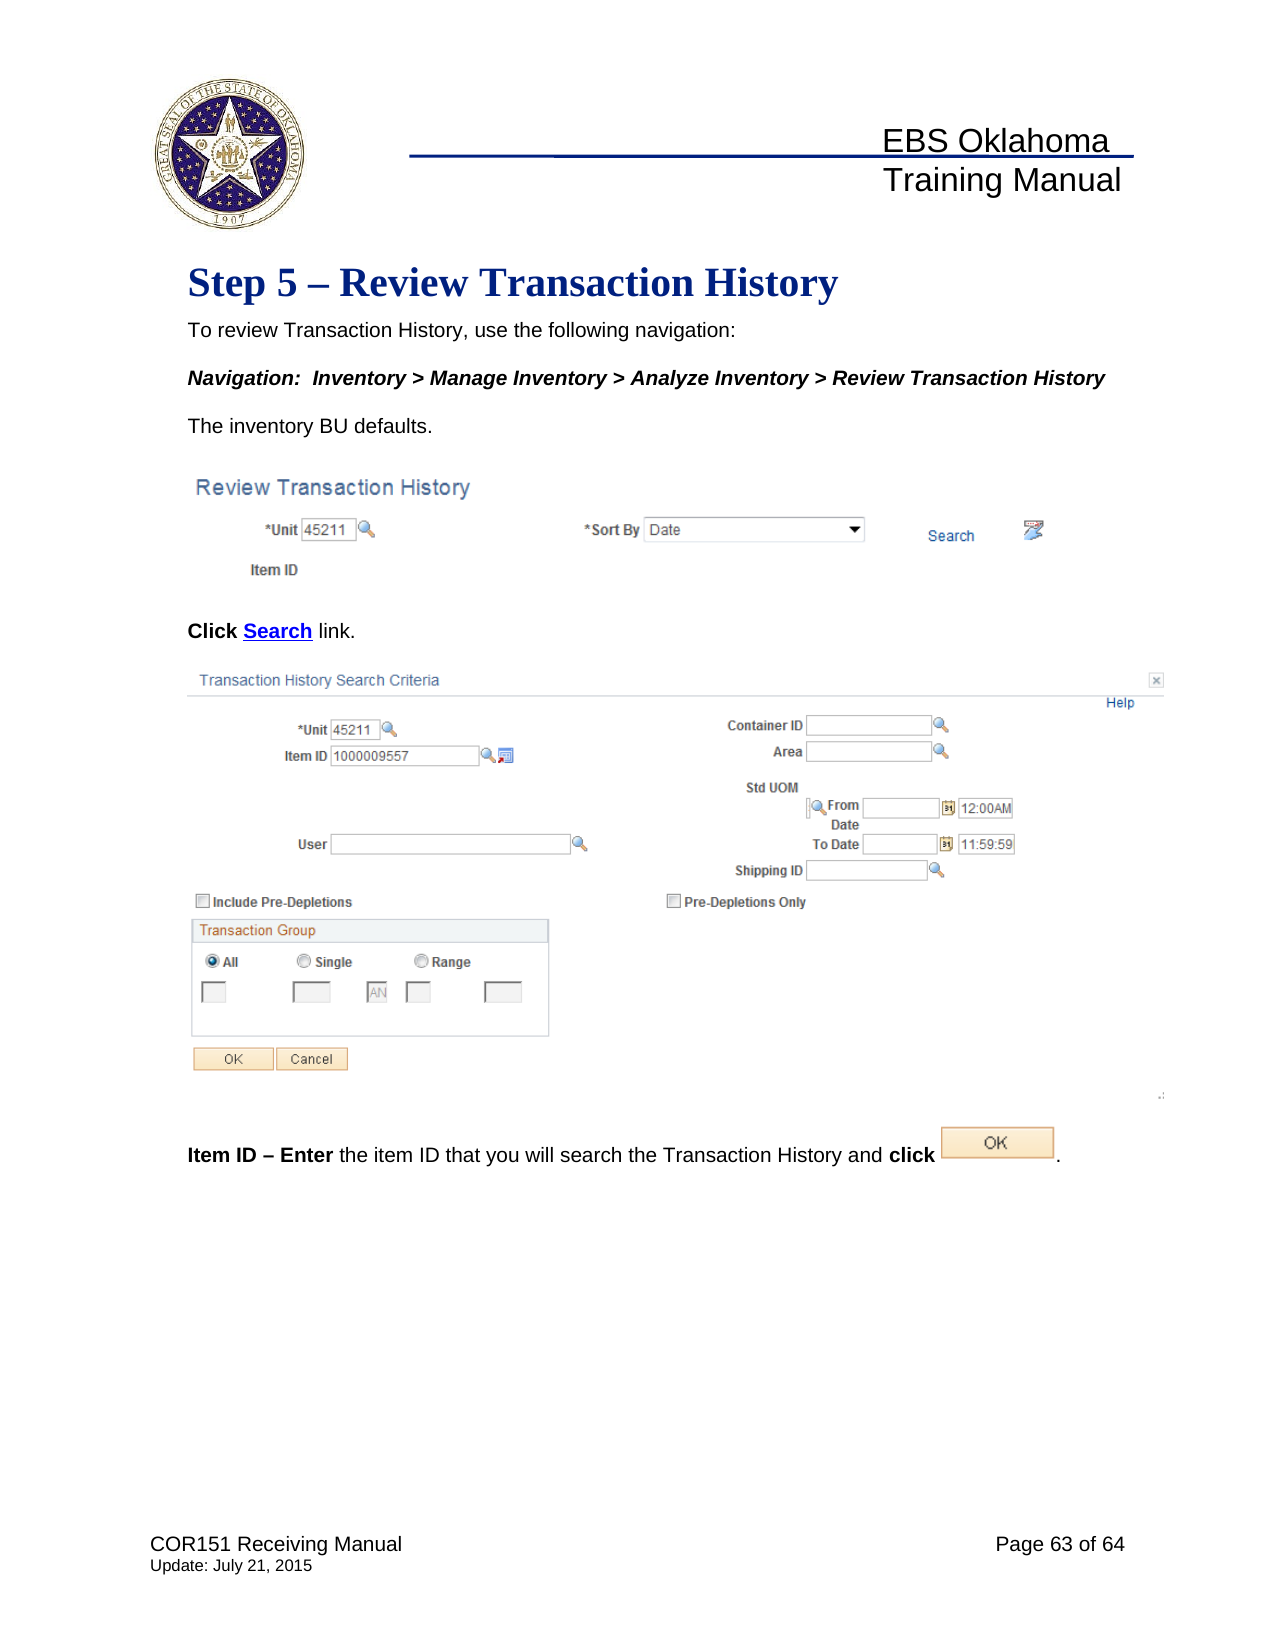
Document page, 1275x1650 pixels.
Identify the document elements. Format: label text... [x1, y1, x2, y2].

text The inventory BU defaults. [187, 414, 1125, 438]
text Click Search link. [187, 619, 1125, 643]
text Navigation: Inventory > Manage Inventory > Analyze Inventory > Review Transaction History [187, 366, 1125, 390]
picture [187, 461, 1164, 596]
text Item ID – Enter the item ID that you will search the Transaction History and click . [187, 1124, 1125, 1166]
text To review Transaction History, use the following navigation: [187, 318, 1125, 342]
subtitle Step 5 – Review Transaction History [187, 258, 1125, 306]
picture [941, 1124, 1056, 1162]
picture [187, 666, 1164, 1101]
picture [150, 74, 308, 233]
